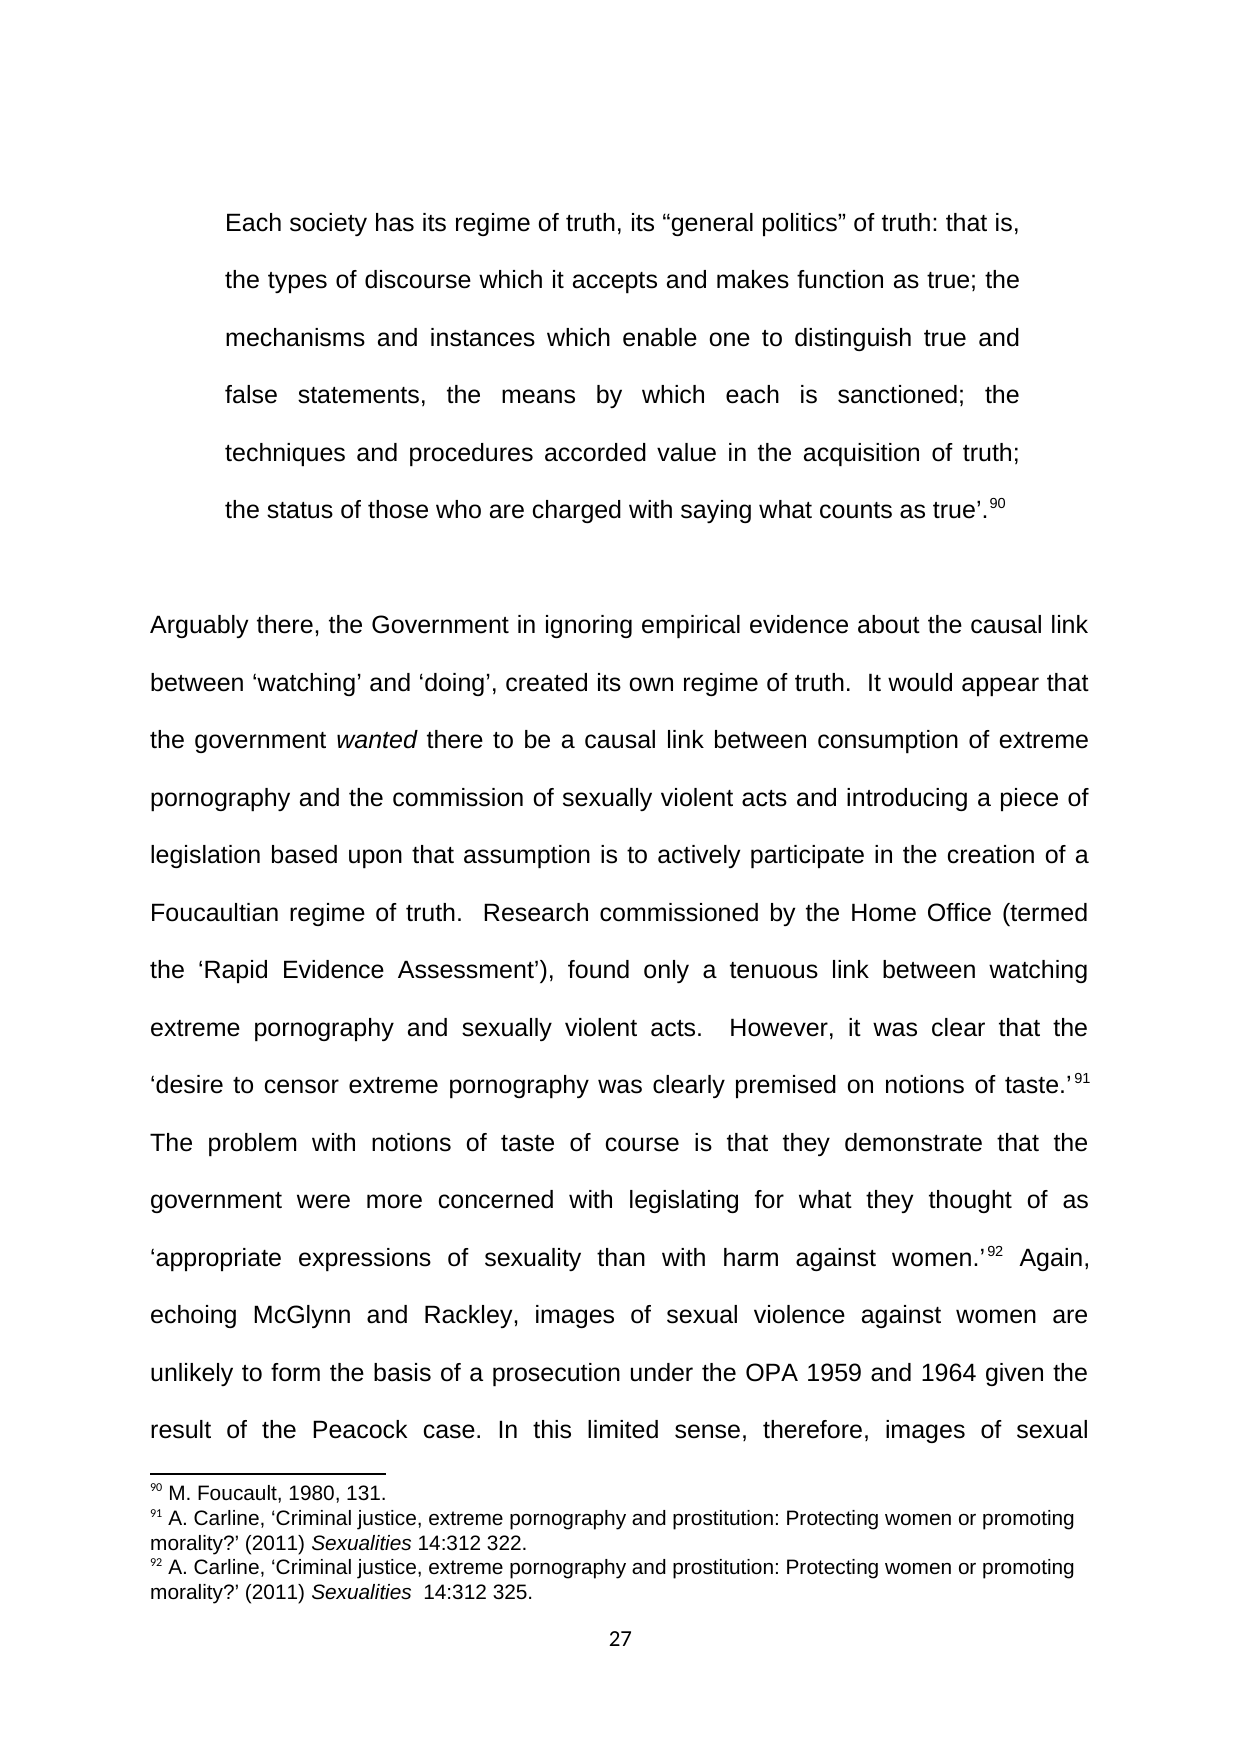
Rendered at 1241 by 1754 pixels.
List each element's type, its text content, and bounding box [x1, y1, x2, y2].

text Each society has its regime of truth, its “general politics” of truth: that is, the types of discourse which it accepts and makes function as true; the mechanisms and instances which enable one to distinguish true and false statements, the means by which each is sanctioned; the techniques and procedures accorded value in the acquisition of truth; the status of those who are charged with saying what counts as true’. [225, 207, 1021, 524]
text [150, 610, 1090, 1444]
